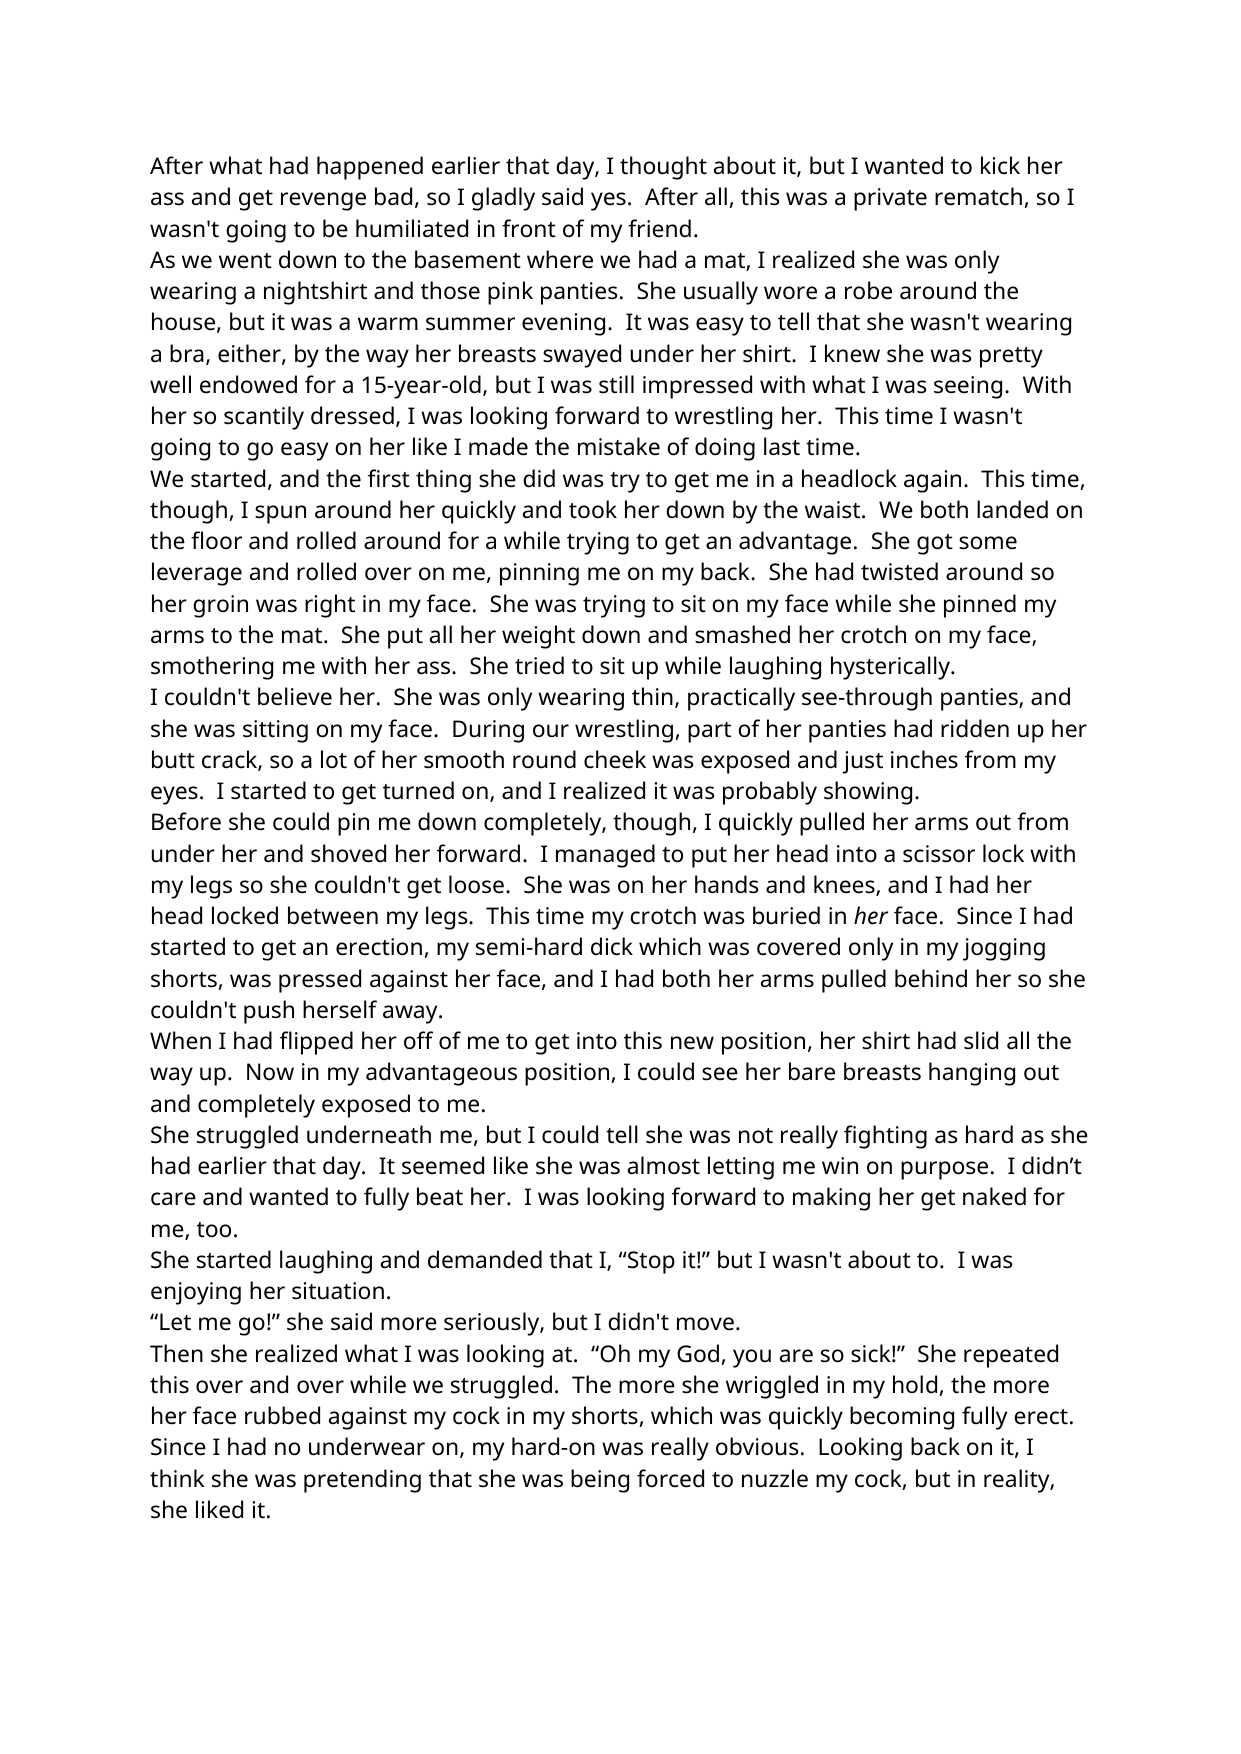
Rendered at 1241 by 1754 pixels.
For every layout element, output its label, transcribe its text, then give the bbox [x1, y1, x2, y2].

text After what had happened earlier that day, I thought about it, but I wanted to kick her ass and get revenge bad, so I gladly said yes. After all, this was a private rematch, so I wasn't going to be humiliated in front of my friend. [150, 150, 1090, 244]
text “Let me go!” she said more seriously, but I didn't move. [150, 1306, 1090, 1337]
text As we went down to the basement where we had a mat, I realized she was only wearing a nightshirt and those pink panties. She usually wore a robe around the house, but it was a warm summer evening. It was easy to tell that she wasn't wearing a bra, either, by the way her breasts swayed under her shirt. I knew she was pretty well endowed for a 15-year-old, but I was still impressed with what I was seeing. With her so scantily dressed, I was looking forward to wrestling her. This time I wasn't going to go easy on her like I made the mistake of doing last time. [150, 244, 1090, 462]
text Then she realized what I was looking at. “Oh my God, you are so sick!” She repeated this over and over while we struggled. The more she wriggled in my hold, the more her face rubbed against my cock in my shorts, which was quickly becoming fully erect. Since I had no underwear on, my hard-on was really obvious. Looking back on it, I think she was pretending that she was being forced to nuzzle my cock, but in reality, she liked it. [150, 1337, 1090, 1525]
text She started laughing and demanded that I, “Stop it!” but I wasn't about to. I was enjoying her situation. [150, 1244, 1090, 1306]
text Before she could pin me down completely, though, I quickly pulled her arms out from under her and shoved her forward. I managed to put her head into a scissor lock with my legs so she couldn't get loose. She was on her hands and knees, and I had her head locked between my legs. This time my crotch was buried in her face. Since I had started to get an erection, my semi-hard dick which was covered only in my jogging shorts, was pressed against her face, and I had both her arms pulled behind her so she couldn't push herself away. [150, 806, 1090, 1025]
text We started, and the first thing she did was try to get me in a headlock again. This time, though, I spun around her quickly and took her down by the waist. We both landed on the floor and rolled around for a while trying to get an advantage. She got some leverage and rolled over on me, pinning me on my back. She had twisted around so her groin was right in my face. She was trying to sit on my face while she pinned my arms to the mat. She put all her weight down and smashed her crotch on my face, smothering me with her ass. She tried to sit up while laughing hysterically. [150, 462, 1090, 681]
text When I had flipped her off of me to get into this new position, her shirt had slid all the way up. Now in my advantageous position, I could see her bare breasts hanging out and completely exposed to me. [150, 1025, 1090, 1119]
text I couldn't believe her. She was only wearing thin, practically see-through panties, and she was sitting on my face. During our wrestling, part of her panties had ridden up her butt crack, so a lot of her smooth round cheek was exposed and just inches from my eyes. I started to get turned on, and I realized it was probably showing. [150, 681, 1090, 806]
text She struggled underneath me, but I could tell she was not really fighting as hard as she had earlier that day. It seemed like she was almost letting me win on purpose. I didn’t care and wanted to fully beat her. I was looking forward to making her get naked for me, too. [150, 1119, 1090, 1244]
